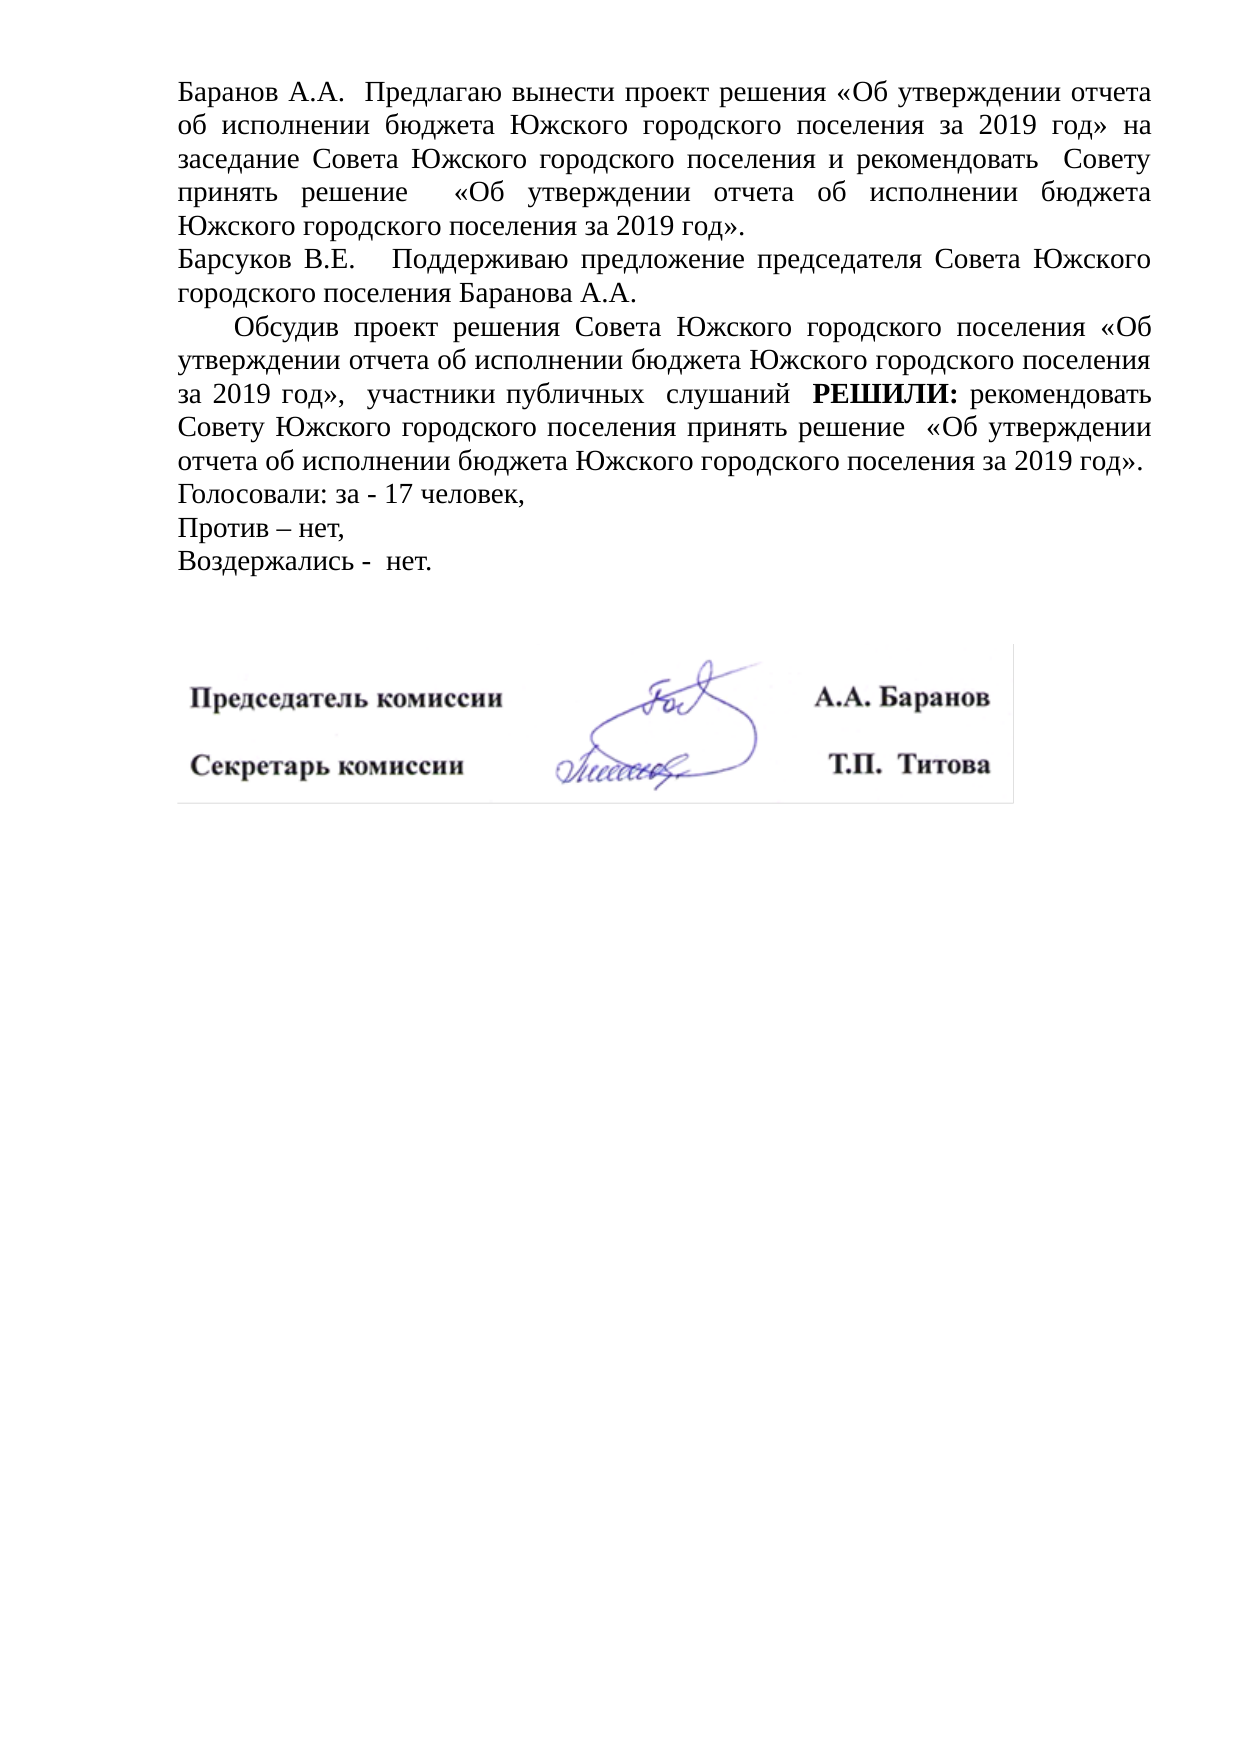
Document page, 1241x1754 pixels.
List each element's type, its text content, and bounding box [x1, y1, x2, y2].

text Барсуков В.Е. Поддерживаю предложение председателя Совета Южского городского поселения Баранова А.А. [177, 242, 1152, 309]
text Голосовали: за - 17 человек, [177, 476, 1152, 510]
picture [177, 644, 1017, 805]
text Баранов А.А. Предлагаю вынести проект решения «Об утверждении отчета об исполнении бюджета Южского городского поселения за 2019 год» на заседание Совета Южского городского поселения и рекомендовать Совету принять решение «Об утверждении отчета об исполнении бюджета Южского городского поселения за 2019 год». [177, 74, 1152, 242]
text Воздержались - нет. [177, 543, 1152, 577]
text Против – нет, [177, 510, 1152, 543]
text Обсудив проект решения Совета Южского городского поселения «Об утверждении отчета об исполнении бюджета Южского городского поселения за 2019 год», участники публичных слушаний РЕШИЛИ: рекомендовать Совету Южского городского поселения принять решение «Об утверждении отчета об исполнении бюджета Южского городского поселения за 2019 год». [177, 309, 1152, 476]
